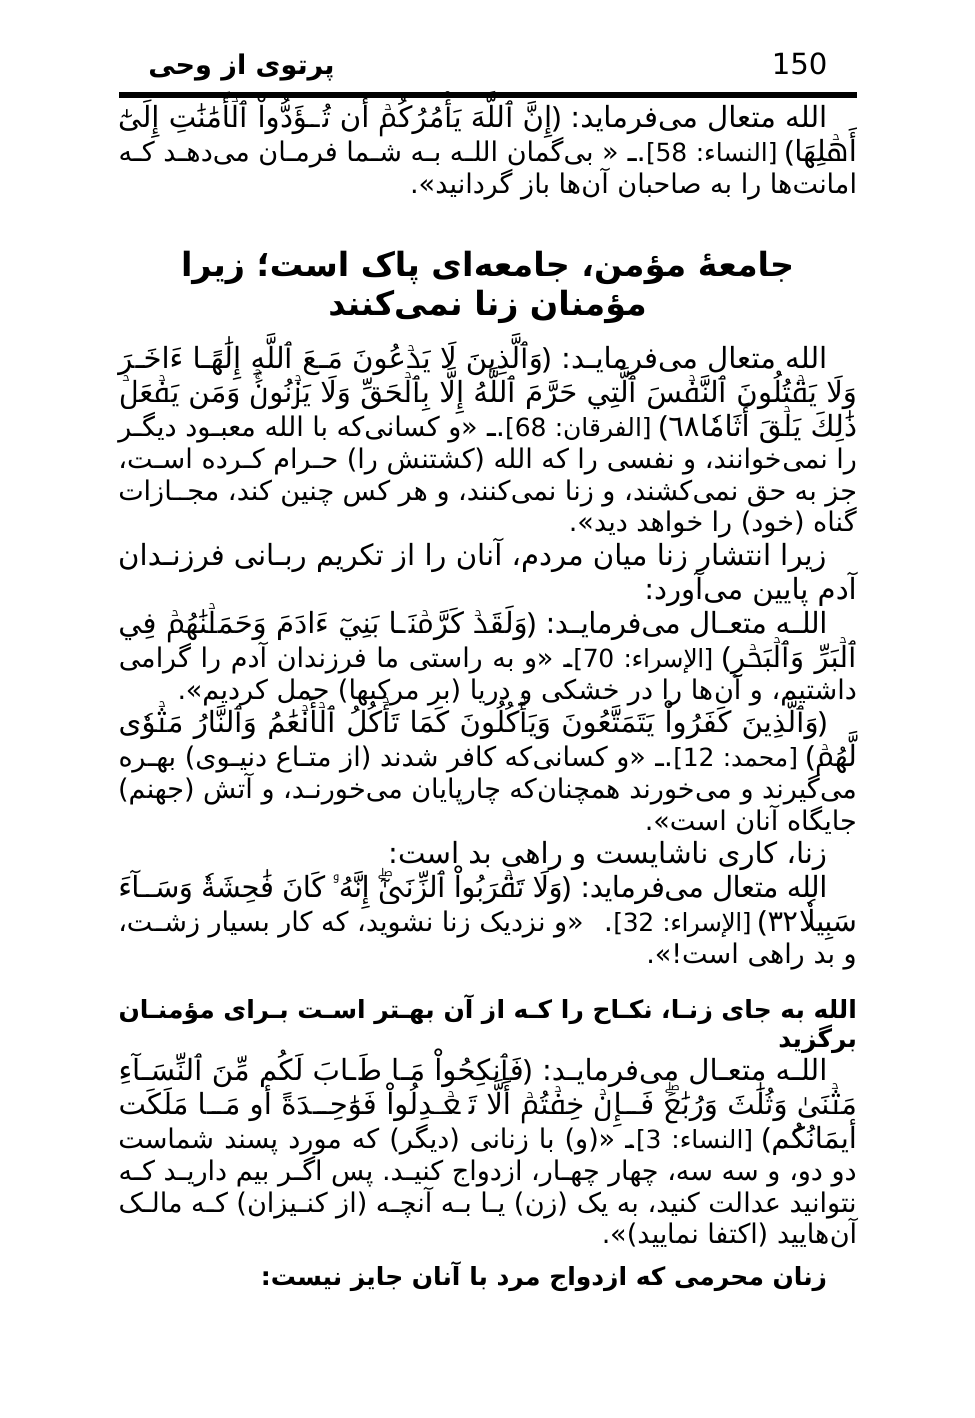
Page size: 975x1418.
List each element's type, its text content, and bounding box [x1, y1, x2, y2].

text الله متعال می‌فرماید: ﴿وَلَا تَقۡرَبُواْ ٱلزِّنَىٰٓۖ إِنَّهُۥ كَانَ فَٰحِشَةٗ وَسَآءَ سَبِيلٗا٣٢﴾ [الإسراء: 32]. «و نزدیک زنا نشوید، که کار بسیار زشت، و بد راهی است!». [118, 871, 857, 970]
text ﴿وَٱلَّذِينَ كَفَرُواْ يَتَمَتَّعُونَ وَيَأۡكُلُونَ كَمَا تَأۡكُلُ ٱلۡأَنۡعَٰمُ وَٱلنَّارُ مَثۡوٗى لَّهُمۡ﴾ [محمد: 12]. «و کسانی‌که کافر شدند (از متاع دنیوی) بهره می‌گیرند و می‌خورند همچنان‌که چارپایان می‌خورند، و آتش (جهنم) جایگاه آنان است». [118, 706, 857, 837]
text زیرا انتشار زنا میان مردم، آنان را از تکریم ربانی فرزندان آدم پایین می‌آورد: [118, 538, 857, 606]
text الله به جای زنا، نکاح را که از آن بهتر است برای مؤمنان برگزید [118, 995, 857, 1053]
text الله متعال می‌فرماید: ﴿وَلَقَدۡ كَرَّمۡنَا بَنِيٓ ءَادَمَ وَحَمَلۡنَٰهُمۡ فِي ٱلۡبَرِّ وَٱلۡبَحۡرِ﴾ [الإسراء: 70]. «و به راستی ما فرزندان آدم را گرامی داشتیم، و آن‌ها را در خشکی و دریا (بر مرکبها) حمل کردیم». [118, 606, 857, 706]
text الله متعال می‌فرماید: ﴿إِنَّ ٱللَّهَ يَأۡمُرُكُمۡ أَن تُؤَدُّواْ ٱلۡأَمَٰنَٰتِ إِلَىٰٓ أَهۡلِهَا﴾ [النساء: 58]. « بی‌گمان الله به شما فرمان می‌دهد که امانت‌ها را به صاحبان آن‌ها باز گردانید». [118, 100, 857, 199]
text زنا، کاری ناشایست و راهی بد است: [118, 837, 857, 871]
text الله متعال می‌فرماید: ﴿فَٱنكِحُواْ مَا طَابَ لَكُم مِّنَ ٱلنِّسَآءِ مَثۡنَىٰ وَثُلَٰثَ وَرُبَٰعَۖ فَإِنۡ خِفۡتُمۡ أَلَّا تَعۡدِلُواْ فَوَٰحِدَةً أو مَا مَلَكَت أيمَانُكُم﴾ [النساء: 3]. «(و) با زنانی (دیگر) که مورد پسند شماست دو دو، و سه سه، چهار چهار، ازدواج کنید. پس اگر بیم دارید که نتوانید عدالت کنید، به یک (زن) یا به آنچه (از کنیزان) که مالک آن‌هایید (اکتفا نمایید)». [118, 1053, 857, 1250]
text الله متعال می‌فرماید: ﴿وَٱلَّذِينَ لَا يَدۡعُونَ مَعَ ٱللَّهِ إِلَٰهًا ءَاخَرَ وَلَا يَقۡتُلُونَ ٱلنَّفۡسَ ٱلَّتِي حَرَّمَ ٱللَّهُ إِلَّا بِٱلۡحَقِّ وَلَا يَزۡنُونَۚ وَمَن يَفۡعَلۡ ذَٰلِكَ يَلۡقَ أَثَامٗا٦٨﴾ [الفرقان: 68]. «و کسانی‌که با الله معبود دیگر را نمی‌خوانند، و نفسی را که الله (کشتنش را) حرام کرده است، جز به حق نمی‌کشند، و زنا نمی‌کنند، و هر کس چنین کند، مجازات گناه (خود) را خواهد دید». [118, 342, 857, 538]
text زنان محرمی که ازدواج مرد با آنان جایز نیست: [118, 1263, 857, 1292]
text جامعۀ مؤمن، جامعه‌ای پاک است؛ زیرا مؤمنان زنا نمی‌کنند [118, 245, 857, 323]
